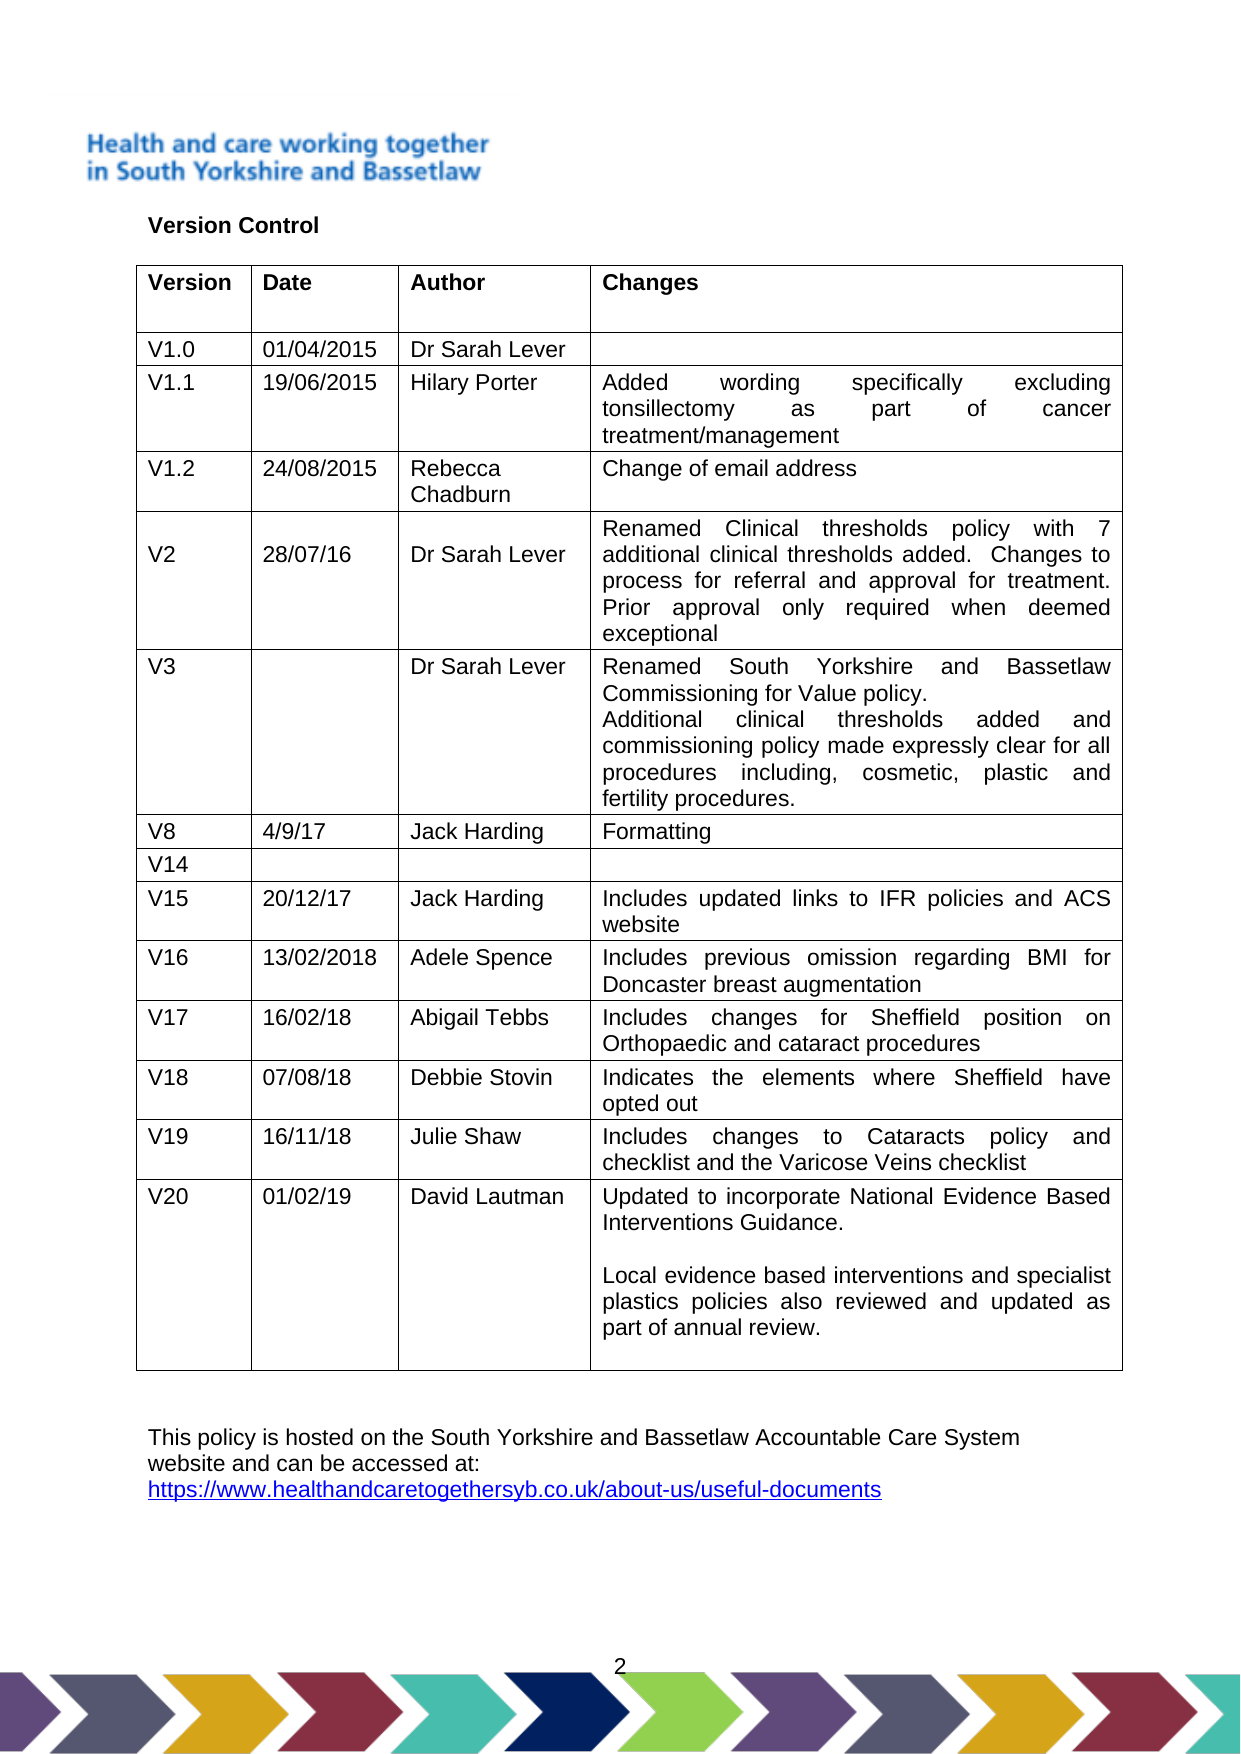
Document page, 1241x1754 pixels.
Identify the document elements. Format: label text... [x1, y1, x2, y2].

table_cell V3 [137, 650, 251, 814]
table_cell 01/02/19 [252, 1180, 398, 1370]
table_cell V8 [137, 815, 251, 847]
table_cell V17 [137, 1001, 251, 1059]
table_cell V1.1 [137, 366, 251, 451]
table_cell [252, 849, 398, 881]
table_cell Renamed South Yorkshire and Bassetlaw Commissioning for Value policy. Additional clinical thresholds added and commissioning policy made expressly clear for all procedures including, cosmetic, plastic and fertility procedures. [591, 650, 1122, 814]
table_cell 24/08/2015 [252, 452, 398, 511]
table_cell V1.2 [137, 452, 251, 511]
table_cell 16/02/18 [252, 1001, 398, 1059]
table_cell Change of email address [591, 452, 1122, 511]
table_cell 19/06/2015 [252, 366, 398, 451]
table_cell Includes updated links to IFR policies and ACS website [591, 882, 1122, 940]
table_cell 13/02/2018 [252, 941, 398, 1000]
table_cell V16 [137, 941, 251, 1000]
picture [0, 1652, 1241, 1754]
table_header Version [137, 266, 251, 332]
table_cell Added wording specifically excluding tonsillectomy as part of cancer treatment/management [591, 366, 1122, 451]
table_cell Julie Shaw [399, 1120, 590, 1179]
table_cell V20 [137, 1180, 251, 1370]
table_cell Includes changes for Sheffield position on Orthopaedic and cataract procedures [591, 1001, 1122, 1059]
table_cell Updated to incorporate National Evidence Based Interventions Guidance. Local evidence based interventions and specialist plastics policies also reviewed and updated as part of annual review. [591, 1180, 1122, 1370]
table_cell V1.0 [137, 333, 251, 365]
table_cell V19 [137, 1120, 251, 1179]
table_cell 28/07/16 [252, 512, 398, 649]
table_cell V15 [137, 882, 251, 940]
table_cell 07/08/18 [252, 1061, 398, 1119]
table_cell 20/12/17 [252, 882, 398, 940]
text Version Control [148, 212, 1092, 238]
table_cell Indicates the elements where Sheffield have opted out [591, 1061, 1122, 1119]
text This policy is hosted on the South Yorkshire and Bassetlaw Accountable Care System website and can be accessed at: https://www.healthandcaretogethersyb.co.uk/about-us/useful-documents [148, 1424, 1092, 1503]
table_cell Rebecca Chadburn [399, 452, 590, 511]
table_cell V14 [137, 849, 251, 881]
table_cell 4/9/17 [252, 815, 398, 847]
table_cell Jack Harding [399, 815, 590, 847]
table_cell Formatting [591, 815, 1122, 847]
table_cell 01/04/2015 [252, 333, 398, 365]
table_cell Includes changes to Cataracts policy and checklist and the Varicose Veins checklist [591, 1120, 1122, 1179]
table_cell Dr Sarah Lever [399, 650, 590, 814]
table_header Changes [591, 266, 1122, 332]
table_cell Hilary Porter [399, 366, 590, 451]
table_cell Renamed Clinical thresholds policy with 7 additional clinical thresholds added. Changes to process for referral and approval for treatment. Prior approval only required when deemed exceptional [591, 512, 1122, 649]
table_cell Includes previous omission regarding BMI for Doncaster breast augmentation [591, 941, 1122, 1000]
table_header Author [399, 266, 590, 332]
table_cell Adele Spence [399, 941, 590, 1000]
table_header Date [252, 266, 398, 332]
table_cell David Lautman [399, 1180, 590, 1370]
table_cell 16/11/18 [252, 1120, 398, 1179]
picture [50, 92, 518, 208]
table_cell [399, 849, 590, 881]
table_cell Dr Sarah Lever [399, 333, 590, 365]
table_cell Abigail Tebbs [399, 1001, 590, 1059]
table_cell V2 [137, 512, 251, 649]
table_cell [591, 333, 1122, 365]
table_cell [252, 650, 398, 814]
table_cell Dr Sarah Lever [399, 512, 590, 649]
table_cell Jack Harding [399, 882, 590, 940]
table_cell Debbie Stovin [399, 1061, 590, 1119]
table_cell V18 [137, 1061, 251, 1119]
table_cell [591, 849, 1122, 881]
